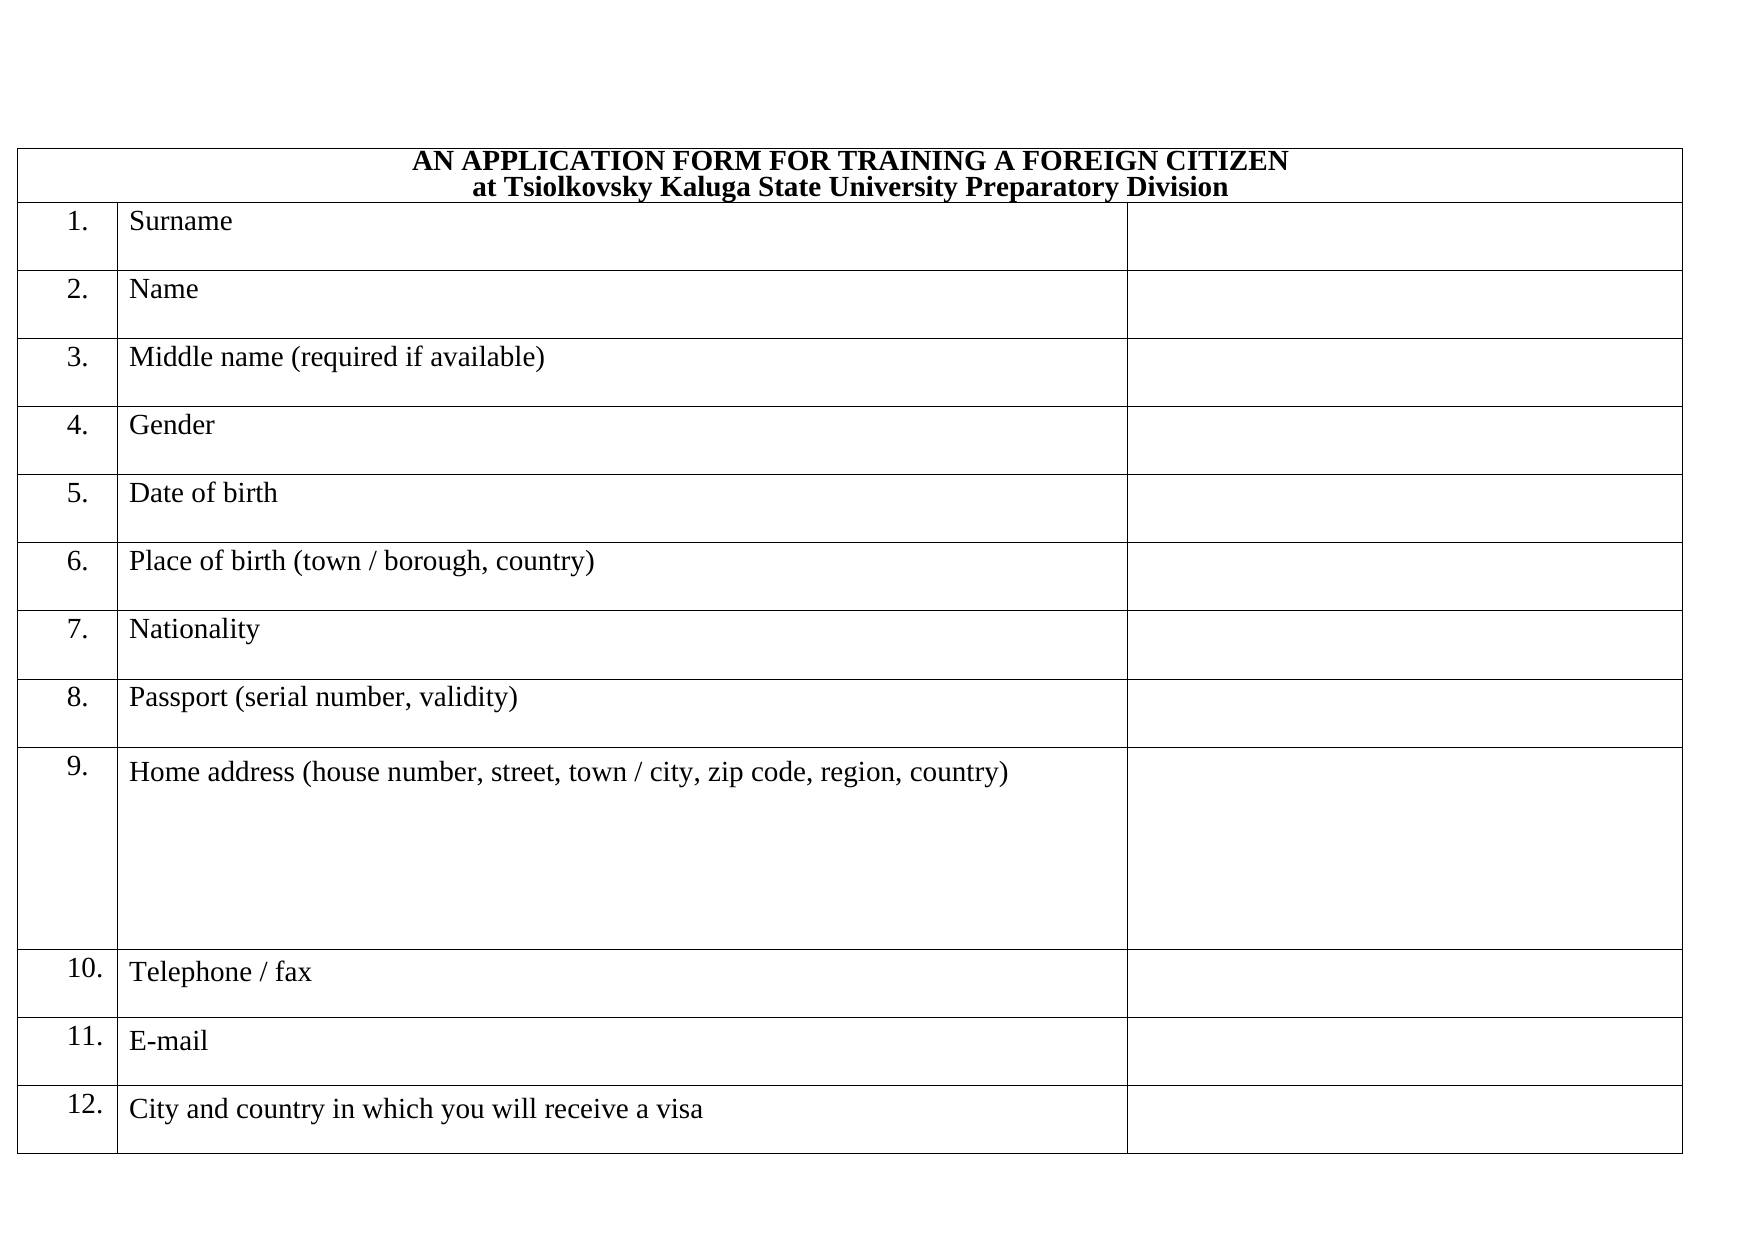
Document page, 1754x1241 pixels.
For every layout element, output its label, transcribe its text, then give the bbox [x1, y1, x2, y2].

table_cell [1128, 543, 1682, 610]
table_cell [18, 748, 117, 949]
table_cell Telephone / fax [118, 950, 1127, 1017]
table_cell [1128, 339, 1682, 406]
table_cell [18, 271, 117, 338]
table_cell [18, 1086, 117, 1153]
table_cell [18, 203, 117, 270]
table_cell [1128, 203, 1682, 270]
table_cell [18, 339, 117, 406]
table_cell [1128, 1018, 1682, 1085]
table_cell [18, 543, 117, 610]
table_header AN APPLICATION FORM FOR TRAINING A FOREIGN CITIZEN at Tsiolkovsky Kaluga State University Preparatory Division [18, 149, 1682, 202]
table_cell [1128, 407, 1682, 474]
table_cell E-mail [118, 1018, 1127, 1085]
table_cell [1128, 950, 1682, 1017]
table_cell Nationality [118, 611, 1127, 678]
table_cell City and country in which you will receive a visa [118, 1086, 1127, 1153]
table_cell [18, 407, 117, 474]
table_cell Passport (serial number, validity) [118, 680, 1127, 747]
table_cell [1128, 680, 1682, 747]
table_cell [18, 1018, 117, 1085]
table_cell Surname [118, 203, 1127, 270]
table_cell [18, 475, 117, 542]
table_cell Gender [118, 407, 1127, 474]
table_cell [18, 680, 117, 747]
table_cell Name [118, 271, 1127, 338]
table_cell Date of birth [118, 475, 1127, 542]
table_cell Home address (house number, street, town / city, zip code, region, country) [118, 748, 1127, 949]
table_cell [1128, 611, 1682, 678]
table_cell Middle name (required if available) [118, 339, 1127, 406]
table_cell [1128, 1086, 1682, 1153]
table_cell [1128, 475, 1682, 542]
table_cell Place of birth (town / borough, country) [118, 543, 1127, 610]
table_cell [18, 950, 117, 1017]
table_cell [18, 611, 117, 678]
table_cell [1128, 748, 1682, 949]
table_cell [1128, 271, 1682, 338]
